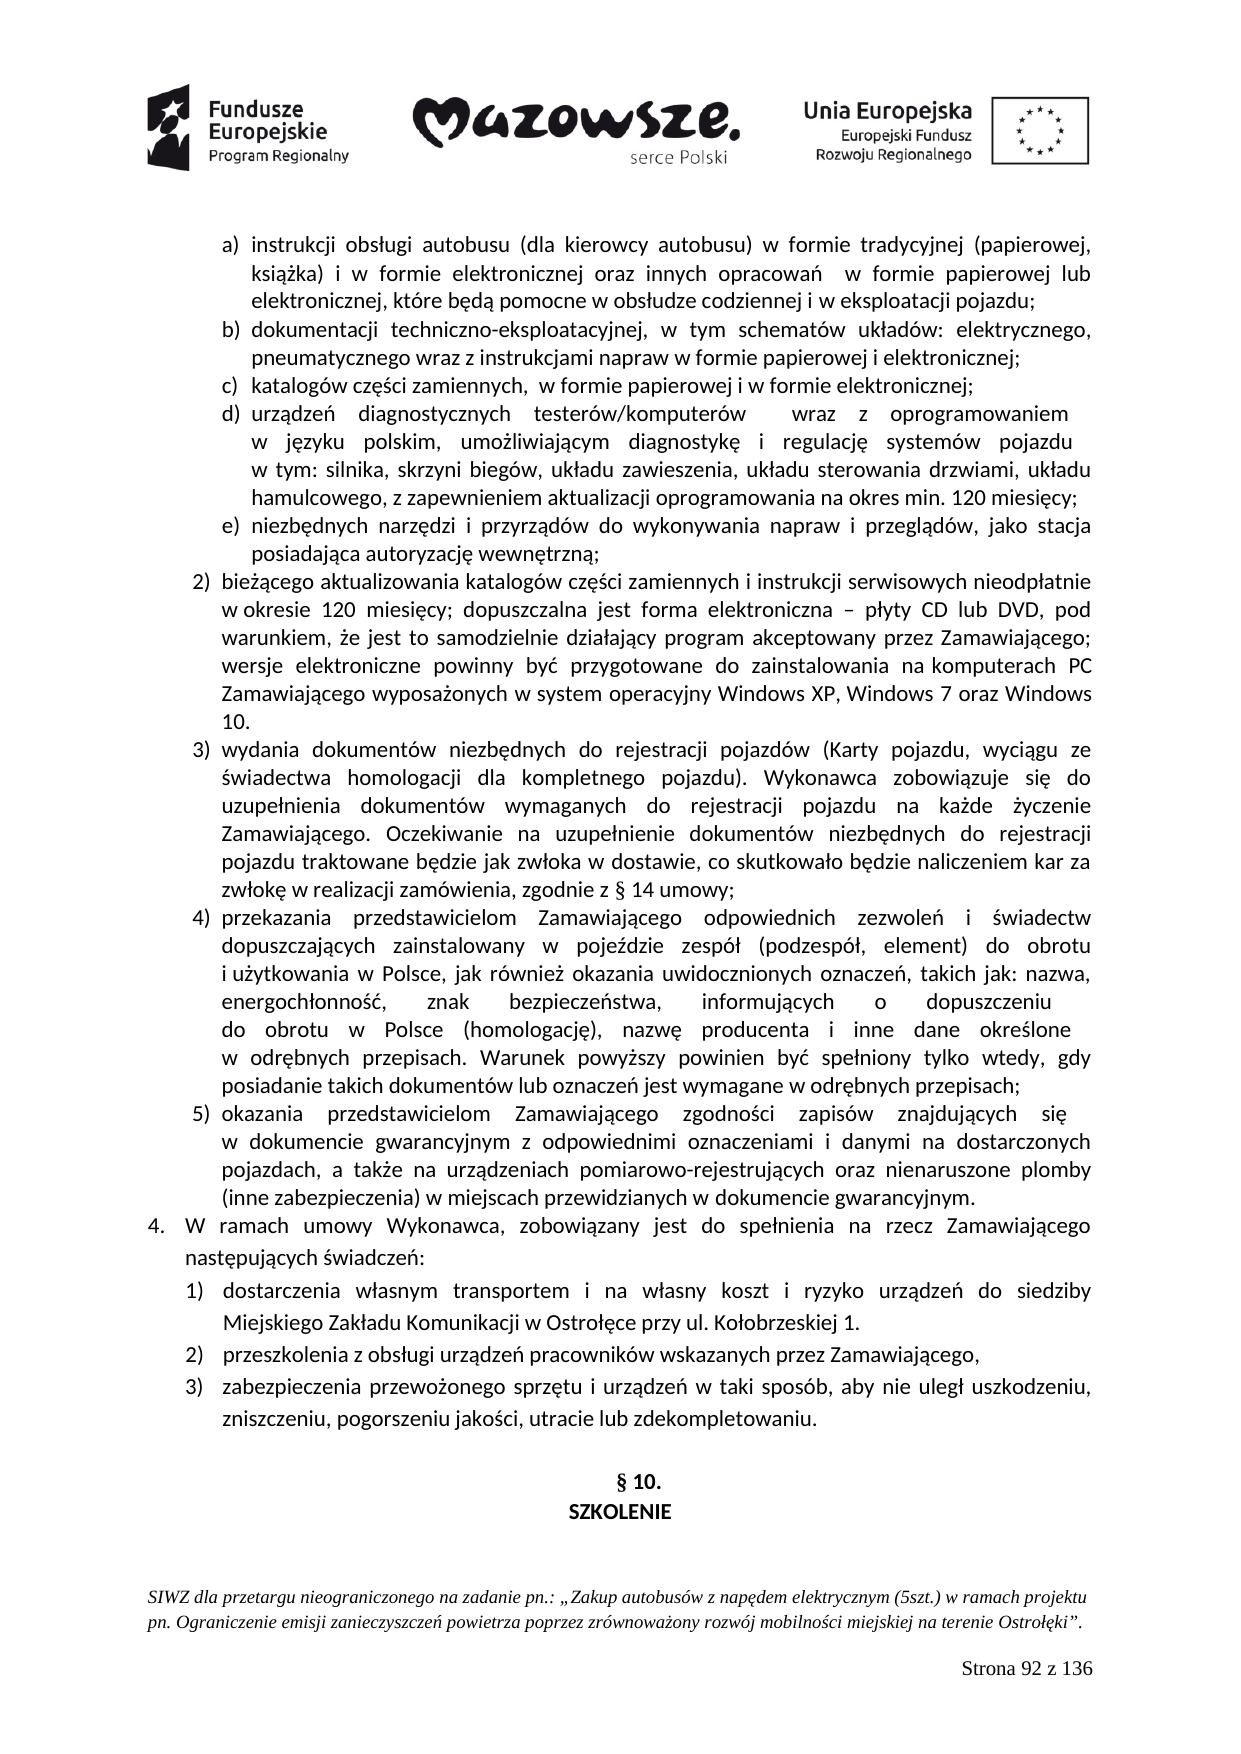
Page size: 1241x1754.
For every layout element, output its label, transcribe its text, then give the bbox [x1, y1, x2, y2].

list dostarczenia własnym transportem i na własny koszt i ryzyko urządzeń do siedziby Miejskiego Zakładu Komunikacji w Ostrołęce przy ul. Kołobrzeskiej 1. [185, 1276, 1093, 1336]
text 10. [185, 1467, 1093, 1495]
list katalogów części zamiennych, w formie papierowej i w formie elektronicznej; [222, 371, 1093, 399]
list urządzeń diagnostycznych testerów/komputerów wraz z oprogramowaniem w języku polskim, umożliwiającym diagnostykę i regulację systemów pojazdu w tym: silnika, skrzyni biegów, układu zawieszenia, układu sterowania drzwiami, układu hamulcowego, z zapewnieniem aktualizacji oprogramowania na okres min. 120 miesięcy; [222, 399, 1093, 511]
list niezbędnych narzędzi i przyrządów do wykonywania napraw i przeglądów, jako stacja posiadająca autoryzację wewnętrzną; [222, 511, 1093, 567]
list przeszkolenia z obsługi urządzeń pracowników wskazanych przez Zamawiającego, [185, 1340, 1093, 1368]
list dokumentacji techniczno-eksploatacyjnej, w tym schematów układów: elektrycznego, pneumatycznego wraz z instrukcjami napraw w formie papierowej i elektronicznej; [222, 315, 1093, 371]
list instrukcji obsługi autobusu (dla kierowcy autobusu) w formie tradycyjnej (papierowej, książka) i w formie elektronicznej oraz innych opracowań w formie papierowej lub elektronicznej, które będą pomocne w obsłudze codziennej i w eksploatacji pojazdu; [222, 231, 1093, 315]
picture [147, 84, 1093, 171]
list wydania dokumentów niezbędnych do rejestracji pojazdów (Karty pojazdu, wyciągu ze świadectwa homologacji dla kompletnego pojazdu). Wykonawca zobowiązuje się do uzupełnienia dokumentów wymaganych do rejestracji pojazdu na każde życzenie Zamawiającego. Oczekiwanie na uzupełnienie dokumentów niezbędnych do rejestracji pojazdu traktowane będzie jak zwłoka w dostawie, co skutkowało będzie naliczeniem kar za zwłokę w realizacji zamówienia, zgodnie z 14 umowy; [192, 735, 1093, 903]
list bieżącego aktualizowania katalogów części zamiennych i instrukcji serwisowych nieodpłatnie w okresie 120 miesięcy; dopuszczalna jest forma elektroniczna – płyty CD lub DVD, pod warunkiem, że jest to samodzielnie działający program akceptowany przez Zamawiającego; wersje elektroniczne powinny być przygotowane do zainstalowania na komputerach PC Zamawiającego wyposażonych w system operacyjny Windows XP, Windows 7 oraz Windows 10. [192, 567, 1093, 735]
text SZKOLENIE [148, 1497, 1093, 1525]
list zabezpieczenia przewożonego sprzętu i urządzeń w taki sposób, aby nie uległ uszkodzeniu, zniszczeniu, pogorszeniu jakości, utracie lub zdekompletowaniu. [185, 1372, 1093, 1432]
list przekazania przedstawicielom Zamawiającego odpowiednich zezwoleń i świadectw dopuszczających zainstalowany w pojeździe zespół (podzespół, element) do obrotu i użytkowania w Polsce, jak również okazania uwidocznionych oznaczeń, takich jak: nazwa, energochłonność, znak bezpieczeństwa, informujących o dopuszczeniu do obrotu w Polsce (homologację), nazwę producenta i inne dane określone w odrębnych przepisach. Warunek powyższy powinien być spełniony tylko wtedy, gdy posiadanie takich dokumentów lub oznaczeń jest wymagane w odrębnych przepisach; [192, 903, 1093, 1099]
list W ramach umowy Wykonawca, zobowiązany jest do spełnienia na rzecz Zamawiającego następujących świadczeń: [148, 1211, 1093, 1272]
list okazania przedstawicielom Zamawiającego zgodności zapisów znajdujących się w dokumencie gwarancyjnym z odpowiednimi oznaczeniami i danymi na dostarczonych pojazdach, a także na urządzeniach pomiarowo-rejestrujących oraz nienaruszone plomby (inne zabezpieczenia) w miejscach przewidzianych w dokumencie gwarancyjnym. [192, 1099, 1093, 1211]
